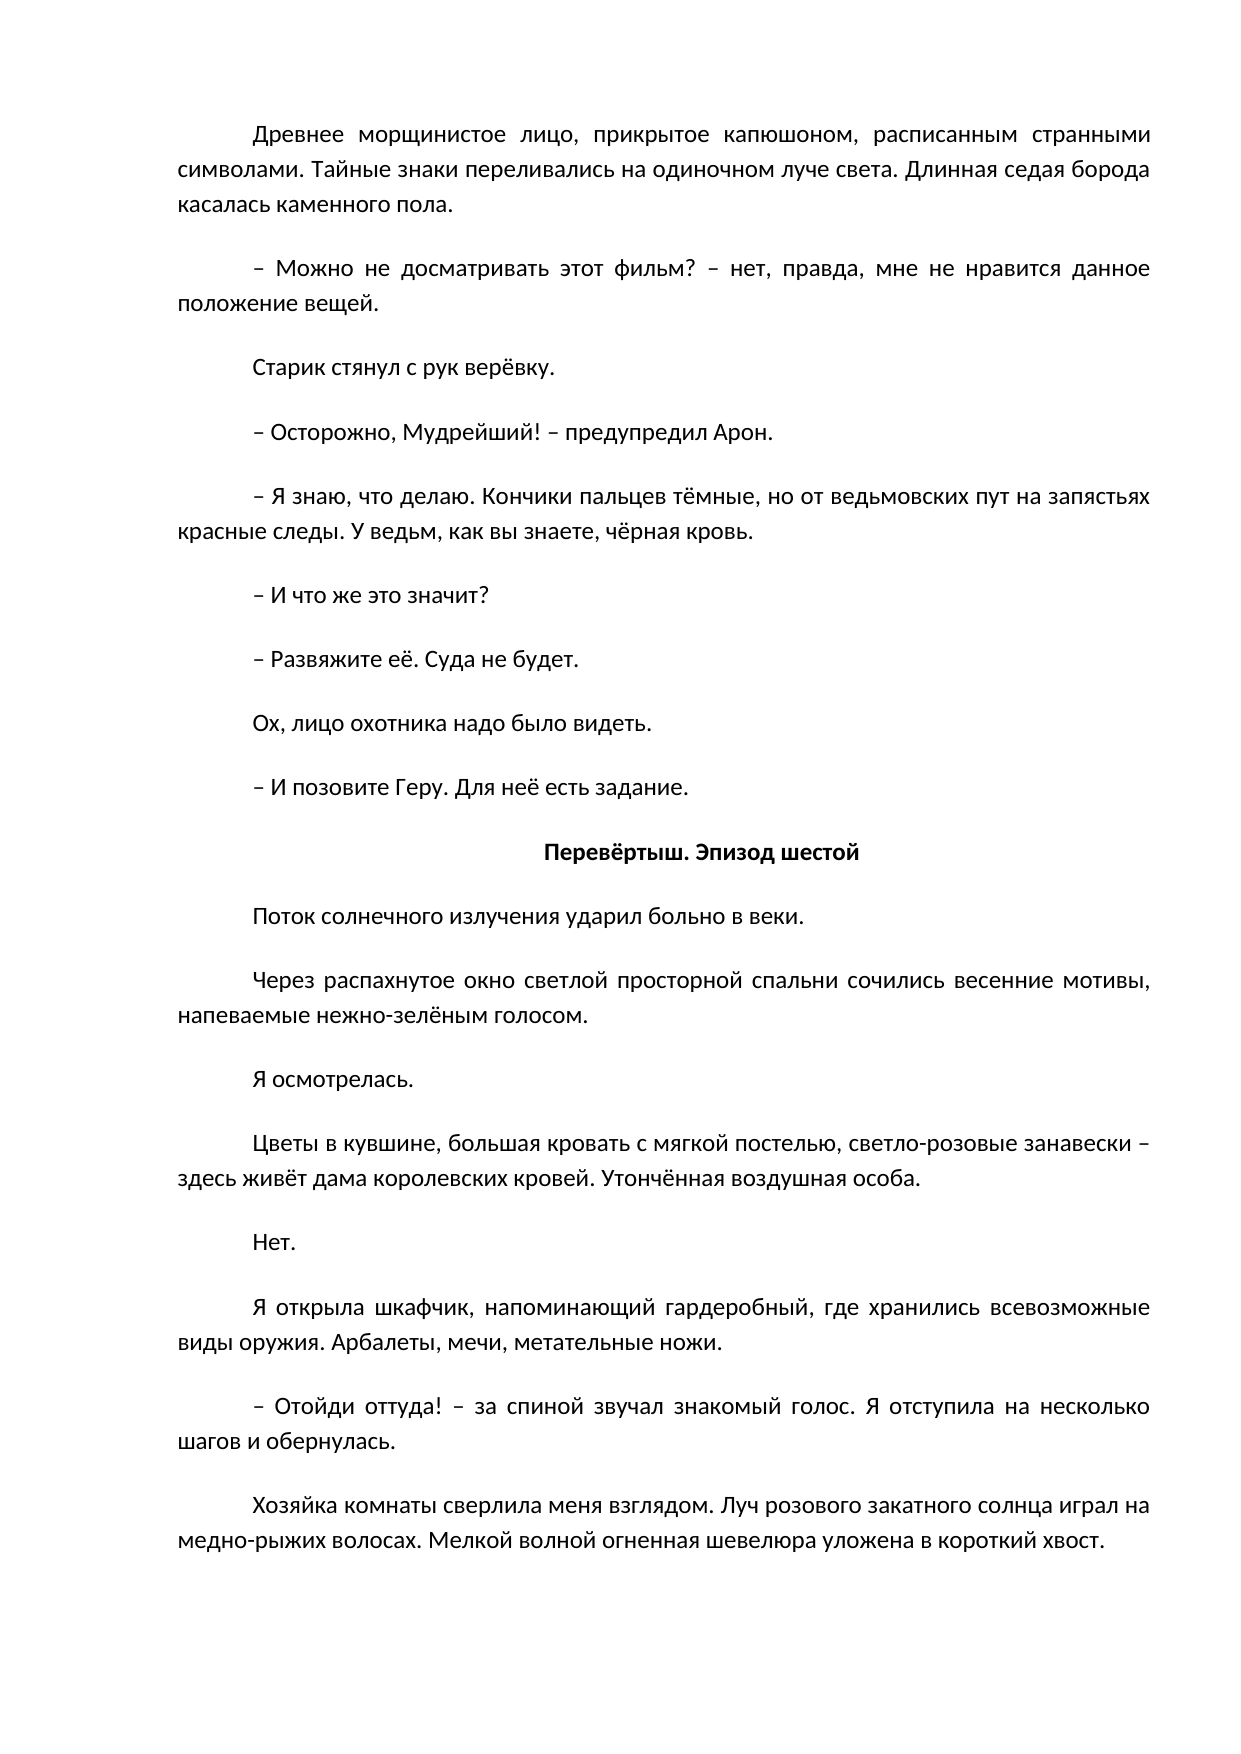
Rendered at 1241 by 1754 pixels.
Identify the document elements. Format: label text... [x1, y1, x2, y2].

text Цветы в кувшине, большая кровать с мягкой постелью, светло-розовые занавески – здесь живёт дама королевских кровей. Утончённая воздушная особа. [177, 1127, 1152, 1193]
text – Я знаю, что делаю. Кончики пальцев тёмные, но от ведьмовских пут на запястьях красные следы. У ведьм, как вы знаете, чёрная кровь. [177, 480, 1152, 545]
text Перевёртыш. Эпизод шестой [177, 836, 1152, 866]
text Ох, лицо охотника надо было видеть. [177, 707, 1152, 738]
text Нет. [177, 1226, 1152, 1257]
text Старик стянул с рук верёвку. [177, 351, 1152, 382]
text – И что же это значит? [177, 579, 1152, 609]
text – Можно не досматривать этот фильм? – нет, правда, мне не нравится данное положение вещей. [177, 252, 1152, 318]
text Поток солнечного излучения ударил больно в веки. [177, 900, 1152, 930]
text – И позовите Геру. Для неё есть задание. [177, 771, 1152, 802]
text – Осторожно, Мудрейший! – предупредил Арон. [177, 416, 1152, 446]
text – Отойди оттуда! – за спиной звучал знакомый голос. Я отступила на несколько шагов и обернулась. [177, 1390, 1152, 1455]
text Через распахнутое окно светлой просторной спальни сочились весенние мотивы, напеваемые нежно-зелёным голосом. [177, 964, 1152, 1029]
text – Развяжите её. Суда не будет. [177, 643, 1152, 674]
text Древнее морщинистое лицо, прикрытое капюшоном, расписанным странными символами. Тайные знаки переливались на одиночном луче света. Длинная седая борода касалась каменного пола. [177, 118, 1152, 219]
text Хозяйка комнаты сверлила меня взглядом. Луч розового закатного солнца играл на медно-рыжих волосах. Мелкой волной огненная шевелюра уложена в короткий хвост. [177, 1489, 1152, 1554]
text Я осмотрелась. [177, 1063, 1152, 1094]
text Я открыла шкафчик, напоминающий гардеробный, где хранились всевозможные виды оружия. Арбалеты, мечи, метательные ножи. [177, 1291, 1152, 1356]
